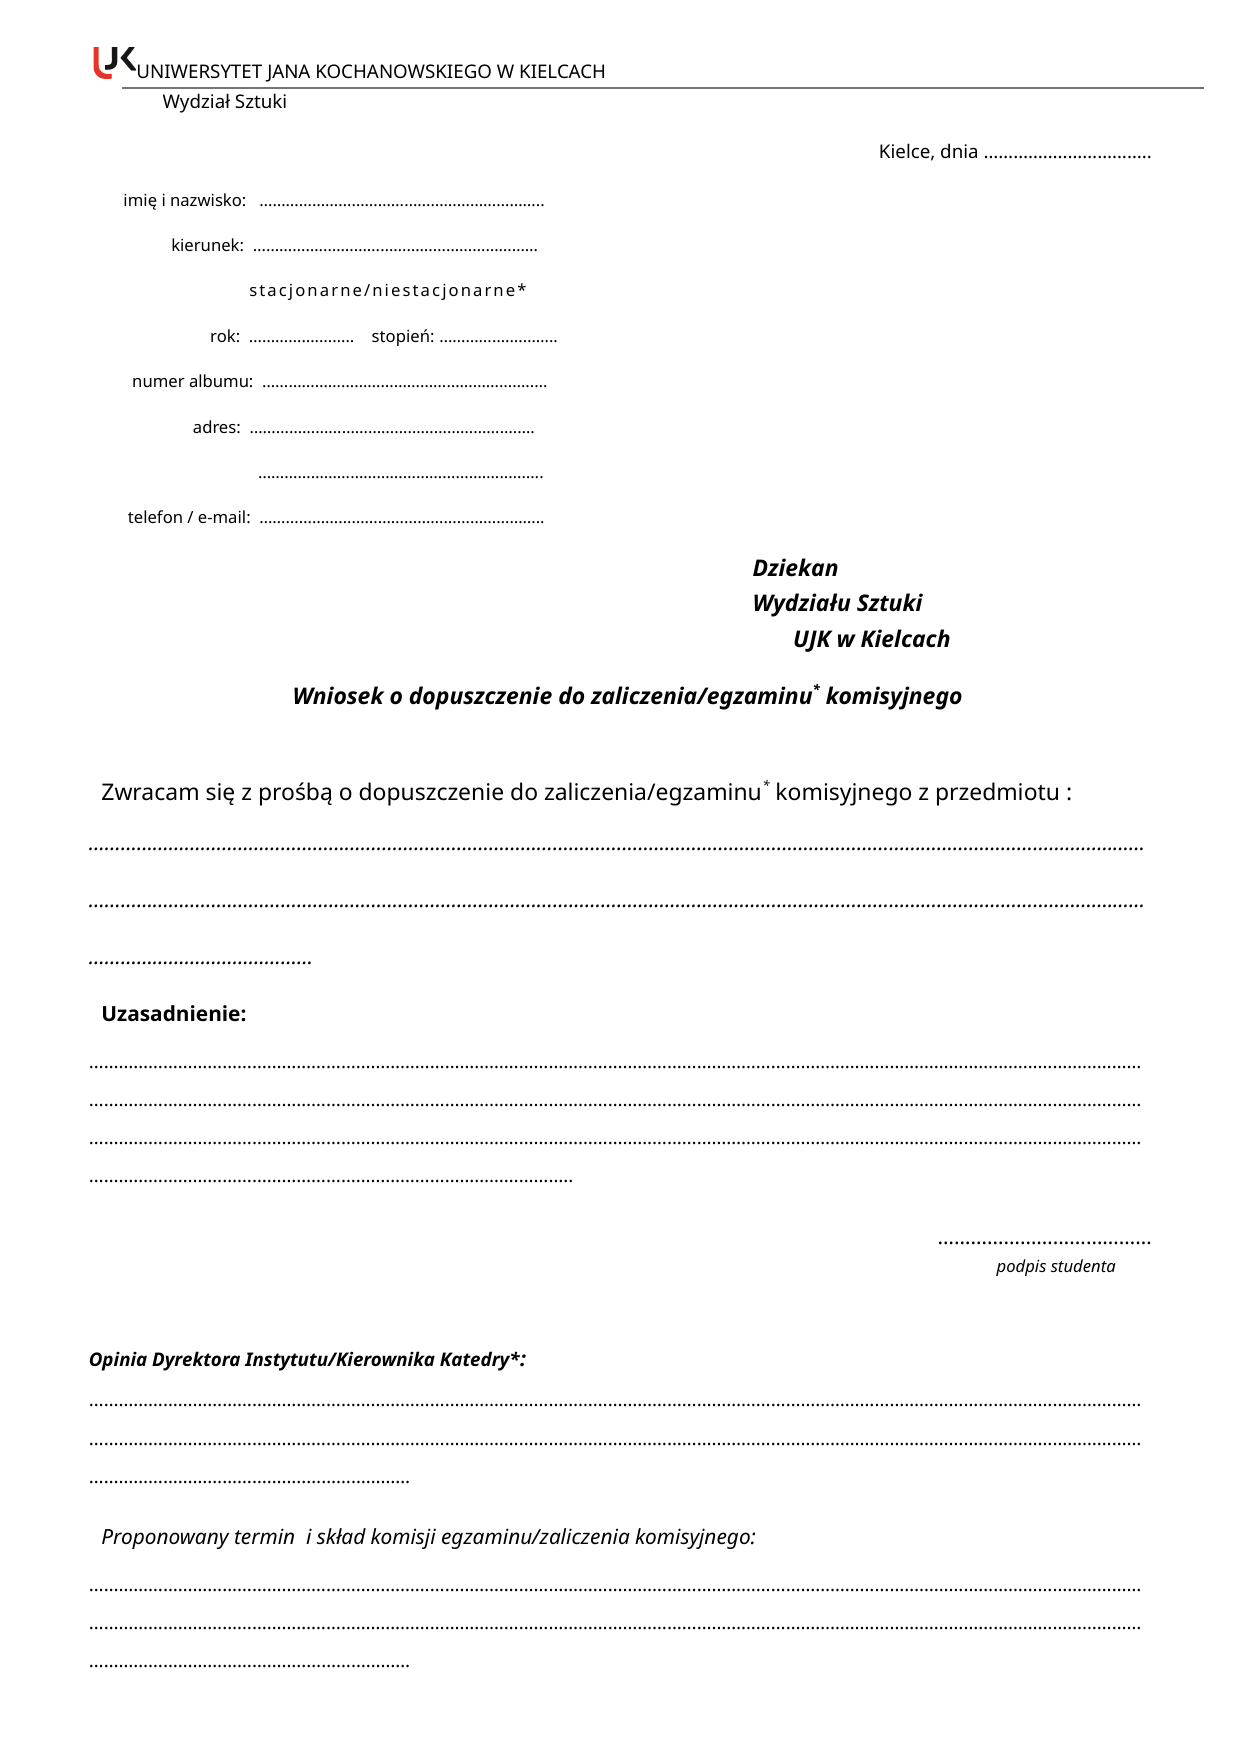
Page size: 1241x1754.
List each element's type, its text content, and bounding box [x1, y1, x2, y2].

text ………………………………………………………………………………………………………………………………………………………………………………………………………………………………………………………………………………………………………………………………………………………………………………………………………………………………..………………… [89, 1387, 1152, 1488]
text kierunek: ……………..………………………………………… [89, 233, 1152, 256]
text rok: …………….…….. stopień: …………….……….. [89, 324, 1152, 347]
text ………………………………………………...…….. [89, 461, 1152, 483]
text Proponowany termin i skład komisji egzaminu/zaliczenia komisyjnego: [101, 1522, 1152, 1551]
text Uzasadnienie: [101, 999, 1152, 1027]
text Zwracam się z prośbą o dopuszczenie do zaliczenia/egzaminu* komisyjnego z przedmiotu : [101, 776, 1152, 807]
text numer albumu: ……………………………………………………..… [89, 370, 1152, 392]
text stacjonarne/niestacjonarne* [89, 279, 1152, 302]
text Kielce, dnia ……………..…………….. [89, 138, 1152, 163]
text podpis studenta [826, 1254, 1152, 1277]
text Dziekan [605, 551, 1152, 583]
text …………………………………………………………………………………………………………………………………………………………………………………………………………………………………………………………………………………………………………………………………………………………………………………………………… [89, 828, 1152, 970]
text Wydziału Sztuki [605, 587, 1152, 619]
text imię i nazwisko: ……………………………………………………….. [89, 188, 1152, 211]
text …………………………………………………………………………………………………………………………………………………………………………………………………………………………………………………………………………………………………………………………………………………………………………………………………………………………………………………………………………………………………………………………………………………………………………………………………………………………………………………………………………….. [89, 1048, 1152, 1188]
text adres: ………………………………………………….……. [89, 415, 1152, 438]
text telefon / e-mail: ……………………………………………………….. [89, 506, 1152, 529]
text Opinia Dyrektora Instytutu/Kierownika Katedry*: [89, 1344, 1152, 1372]
text UJK w Kielcach [89, 623, 1152, 654]
text ………………………………………………………………………………………………………………………………………………………………………………………………………………………………………………………………………………………………………………………………………………………………………………………………………………………………..………………… [89, 1571, 1152, 1673]
text ………………………………… [89, 1222, 1152, 1250]
text UNIWERSYTET JANA KOCHANOWSKIEGO W KIELCACH Wydział Sztuki [89, 47, 1152, 113]
text Wniosek o dopuszczenie do zaliczenia/egzaminu* komisyjnego [89, 680, 1166, 711]
